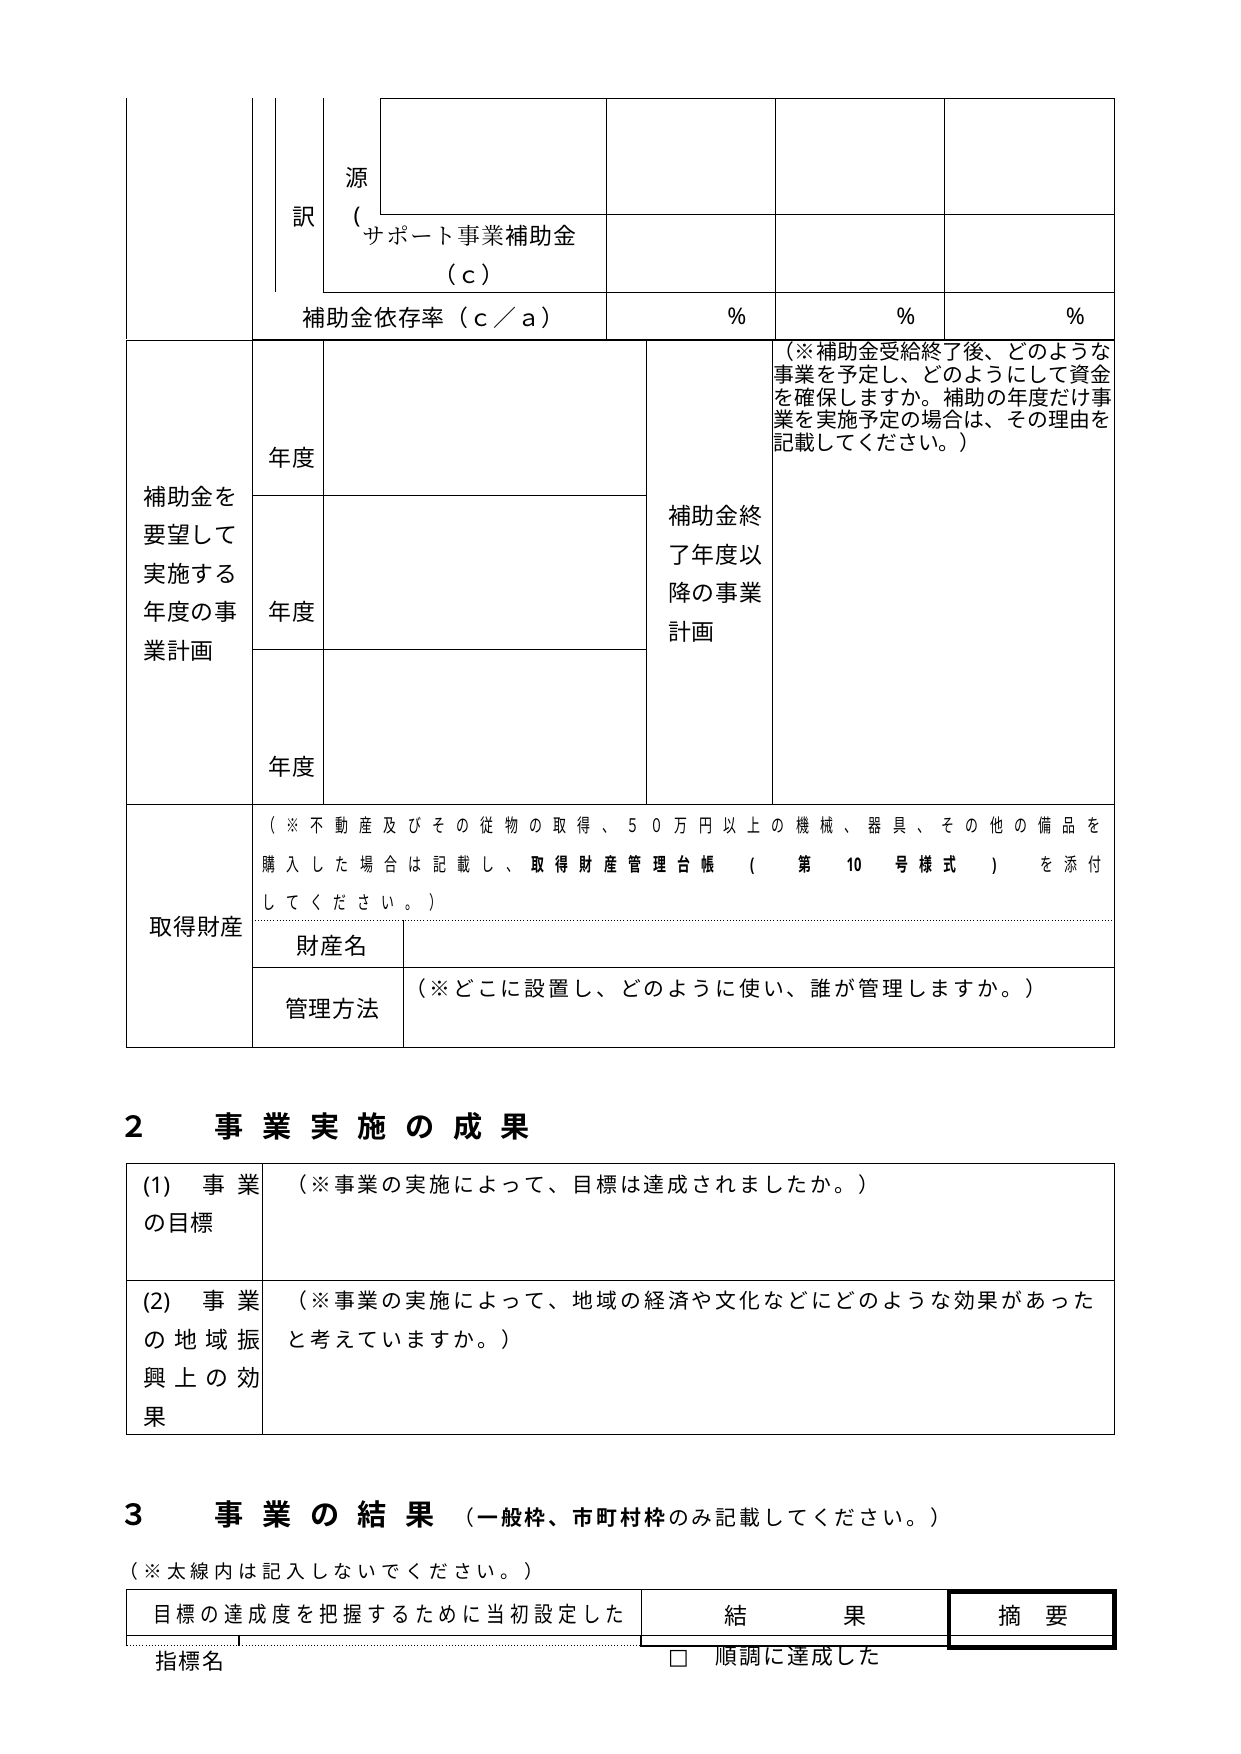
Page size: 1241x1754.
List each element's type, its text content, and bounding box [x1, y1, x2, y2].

table_cell [945, 99, 1114, 214]
text ３ 事業の結果（一般枠、市町村枠のみ記載してください。） （※太線内は記入しないでください。） [119, 1474, 1121, 1589]
table_header [324, 341, 646, 494]
table_cell [607, 99, 775, 214]
table_cell 年度 [253, 650, 323, 804]
table_cell 財産名 [253, 920, 403, 967]
table_header 補助金を要望して実施する年度の事業計画 [127, 341, 252, 804]
table_cell [945, 215, 1114, 292]
table_header 摘 要 [951, 1594, 1112, 1634]
table_header 補助金終了年度以降の事業計画 [647, 341, 772, 804]
table_cell (2)事業の地域振興上の効果 [127, 1281, 262, 1434]
table_header 目標の達成度を把握するために当初設定した指標名・実績数値 [127, 1590, 641, 1634]
table_cell % [607, 293, 775, 339]
table_cell （※事業の実施によって、地域の経済や文化などにどのような効果があったと考えていますか。） [263, 1281, 1114, 1434]
table_cell 補助金依存率（ｃ／ａ） [253, 292, 606, 339]
table_header 年度 [253, 341, 323, 494]
table_cell サポート事業補助金（ｃ） [324, 214, 606, 292]
table_cell [381, 99, 606, 214]
table_header （※補助金受給終了後、どのような事業を予定し、どのようにして資金を確保しますか。補助の年度だけ事業を実施予定の場合は、その理由を記載してください。） [773, 341, 1114, 804]
table_header (1)事業の目標 [127, 1164, 262, 1279]
table_cell [324, 496, 646, 649]
table_cell 取得財産 [127, 805, 252, 1047]
table_cell （※どこに設置し、どのように使い、誰が管理しますか。） [404, 968, 1114, 1047]
table_cell [324, 650, 646, 804]
table_cell [607, 215, 775, 292]
table_cell [404, 920, 1114, 967]
table_cell [240, 1636, 640, 1645]
table_cell % [945, 293, 1114, 339]
table_header （※事業の実施によって、目標は達成されましたか。） [263, 1164, 1114, 1279]
text ２ 事業実施の成果 [119, 1086, 1121, 1163]
table_cell [776, 215, 944, 292]
table_cell （※不動産及びその従物の取得、５０万円以上の機械、器具、その他の備品を購入した場合は記載し、取得財産管理台帳(第10号様式)を添付してください。） [253, 805, 1114, 920]
table_cell % [776, 293, 944, 339]
table_cell [776, 99, 944, 214]
table_cell [951, 1636, 1112, 1645]
table_cell 管理方法 [253, 968, 403, 1047]
table_header 結 果 [642, 1590, 947, 1634]
table_cell 年度 [253, 496, 323, 649]
